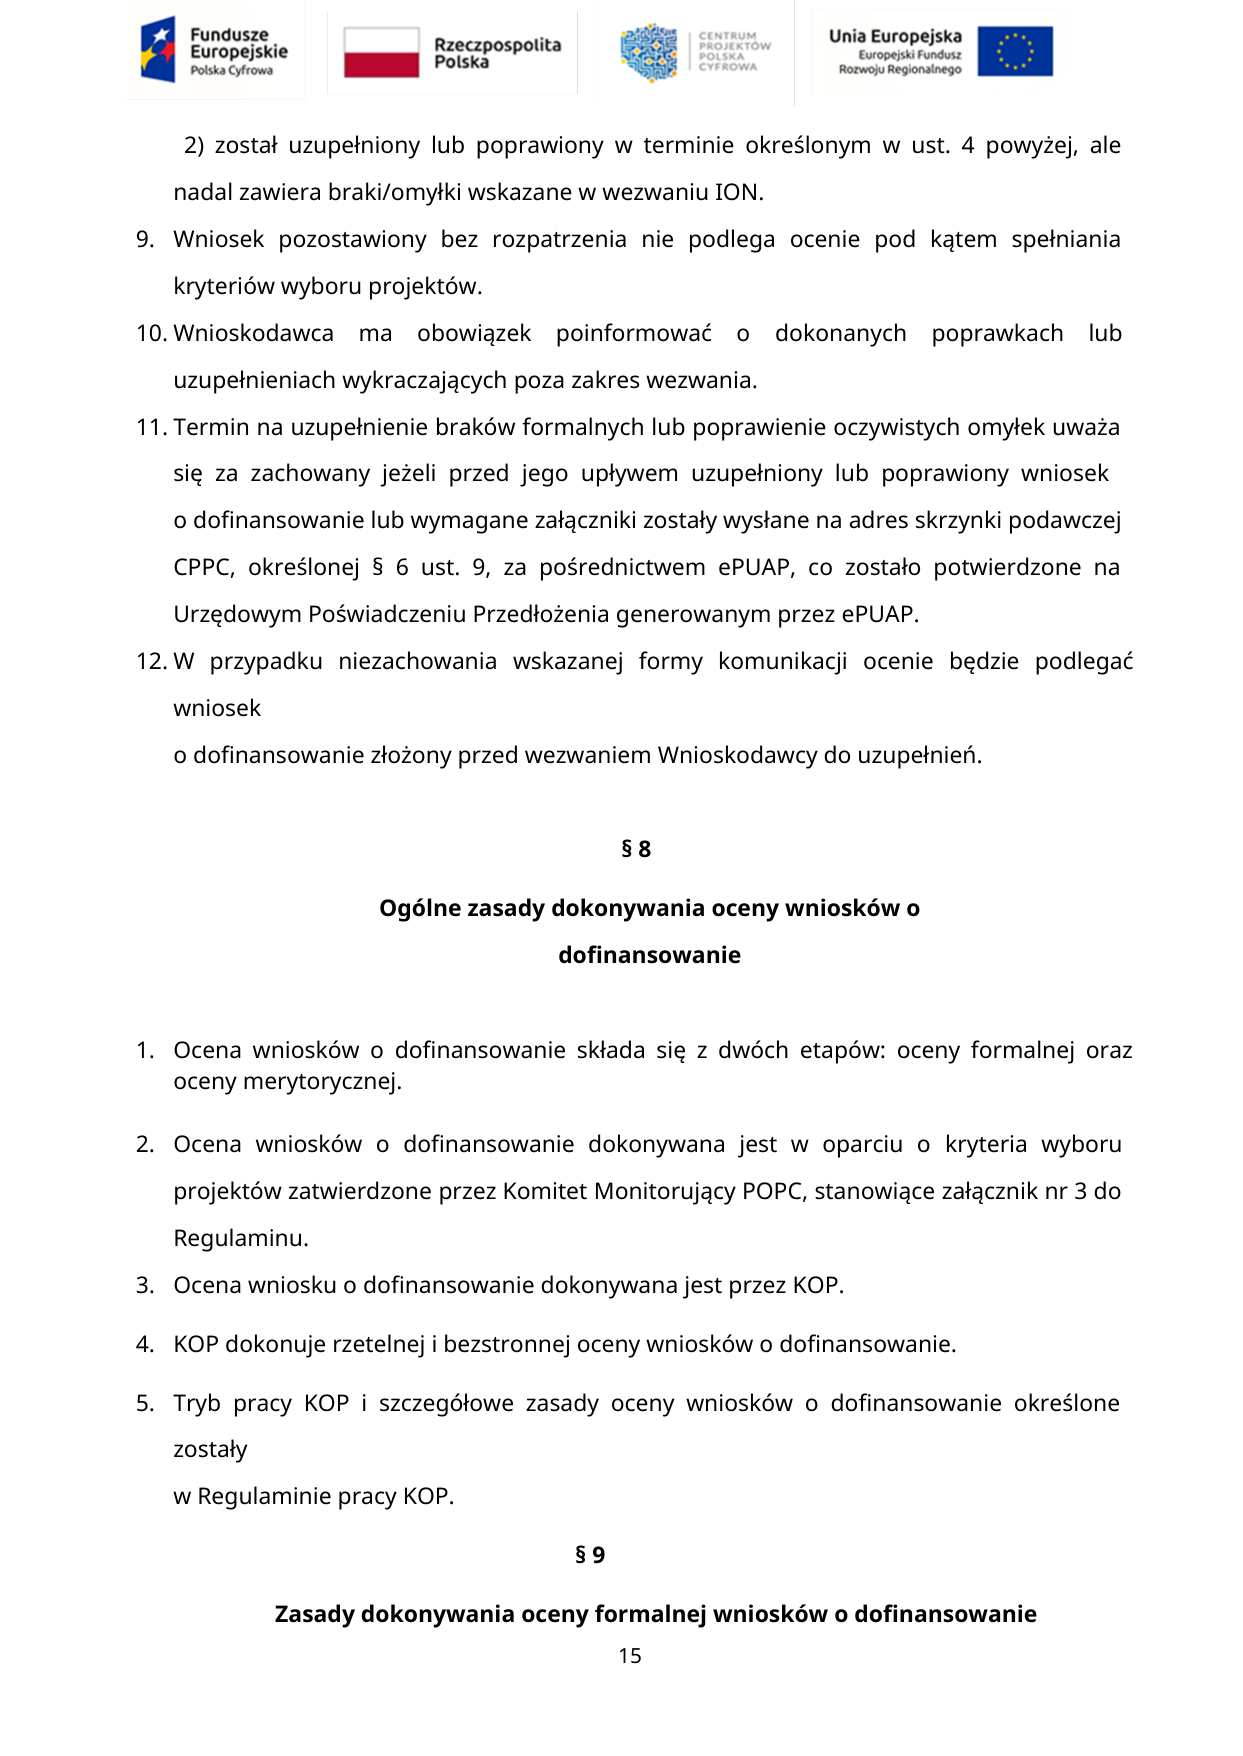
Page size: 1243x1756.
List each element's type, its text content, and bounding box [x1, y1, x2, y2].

list Ocena wniosków o dofinansowanie dokonywana jest w oparciu o kryteria wyboru projektów zatwierdzone przez Komitet Monitorujący POPC, stanowiące załącznik nr 3 do Regulaminu. [136, 1128, 1122, 1253]
list Zasady dokonywania oceny formalnej wniosków o dofinansowanie [136, 1598, 1121, 1629]
picture [125, 0, 1069, 106]
list Wniosek pozostawiony bez rozpatrzenia nie podlega ocenie pod kątem spełniania kryteriów wyboru projektów. [136, 223, 1122, 301]
list W przypadku niezachowania wskazanej formy komunikacji ocenie będzie podlegać wniosek o dofinansowanie złożony przed wezwaniem Wnioskodawcy do uzupełnień. [136, 645, 1134, 770]
list § 9 [136, 1539, 1121, 1570]
list Ocena wniosku o dofinansowanie dokonywana jest przez KOP. [136, 1269, 1134, 1300]
list Ocena wniosków o dofinansowanie składa się z dwóch etapów: oceny formalnej oraz oceny merytorycznej. [136, 1034, 1134, 1097]
list Termin na uzupełnienie braków formalnych lub poprawienie oczywistych omyłek uważa się za zachowany jeżeli przed jego upływem uzupełniony lub poprawiony wniosek o dofinansowanie lub wymagane załączniki zostały wysłane na adres skrzynki podawczej CPPC, określonej § 6 ust. 9, za pośrednictwem ePUAP, co zostało potwierdzone na Urzędowym Poświadczeniu Przedłożenia generowanym przez ePUAP. [136, 410, 1122, 629]
list KOP dokonuje rzetelnej i bezstronnej oceny wniosków o dofinansowanie. [136, 1327, 1134, 1359]
list Wnioskodawca ma obowiązek poinformować o dokonanych poprawkach lub uzupełnieniach wykraczających poza zakres wezwania. [136, 317, 1122, 395]
list Tryb pracy KOP i szczegółowe zasady oceny wniosków o dofinansowanie określone zostały w Regulaminie pracy KOP. [136, 1386, 1121, 1511]
text Ogólne zasady dokonywania oceny wniosków o dofinansowanie [326, 892, 973, 971]
subtitle § 8 [326, 833, 946, 865]
list 2) został uzupełniony lub poprawiony w terminie określonym w ust. 4 powyżej, ale nadal zawiera braki/omyłki wskazane w wezwaniu ION. [173, 129, 1122, 207]
